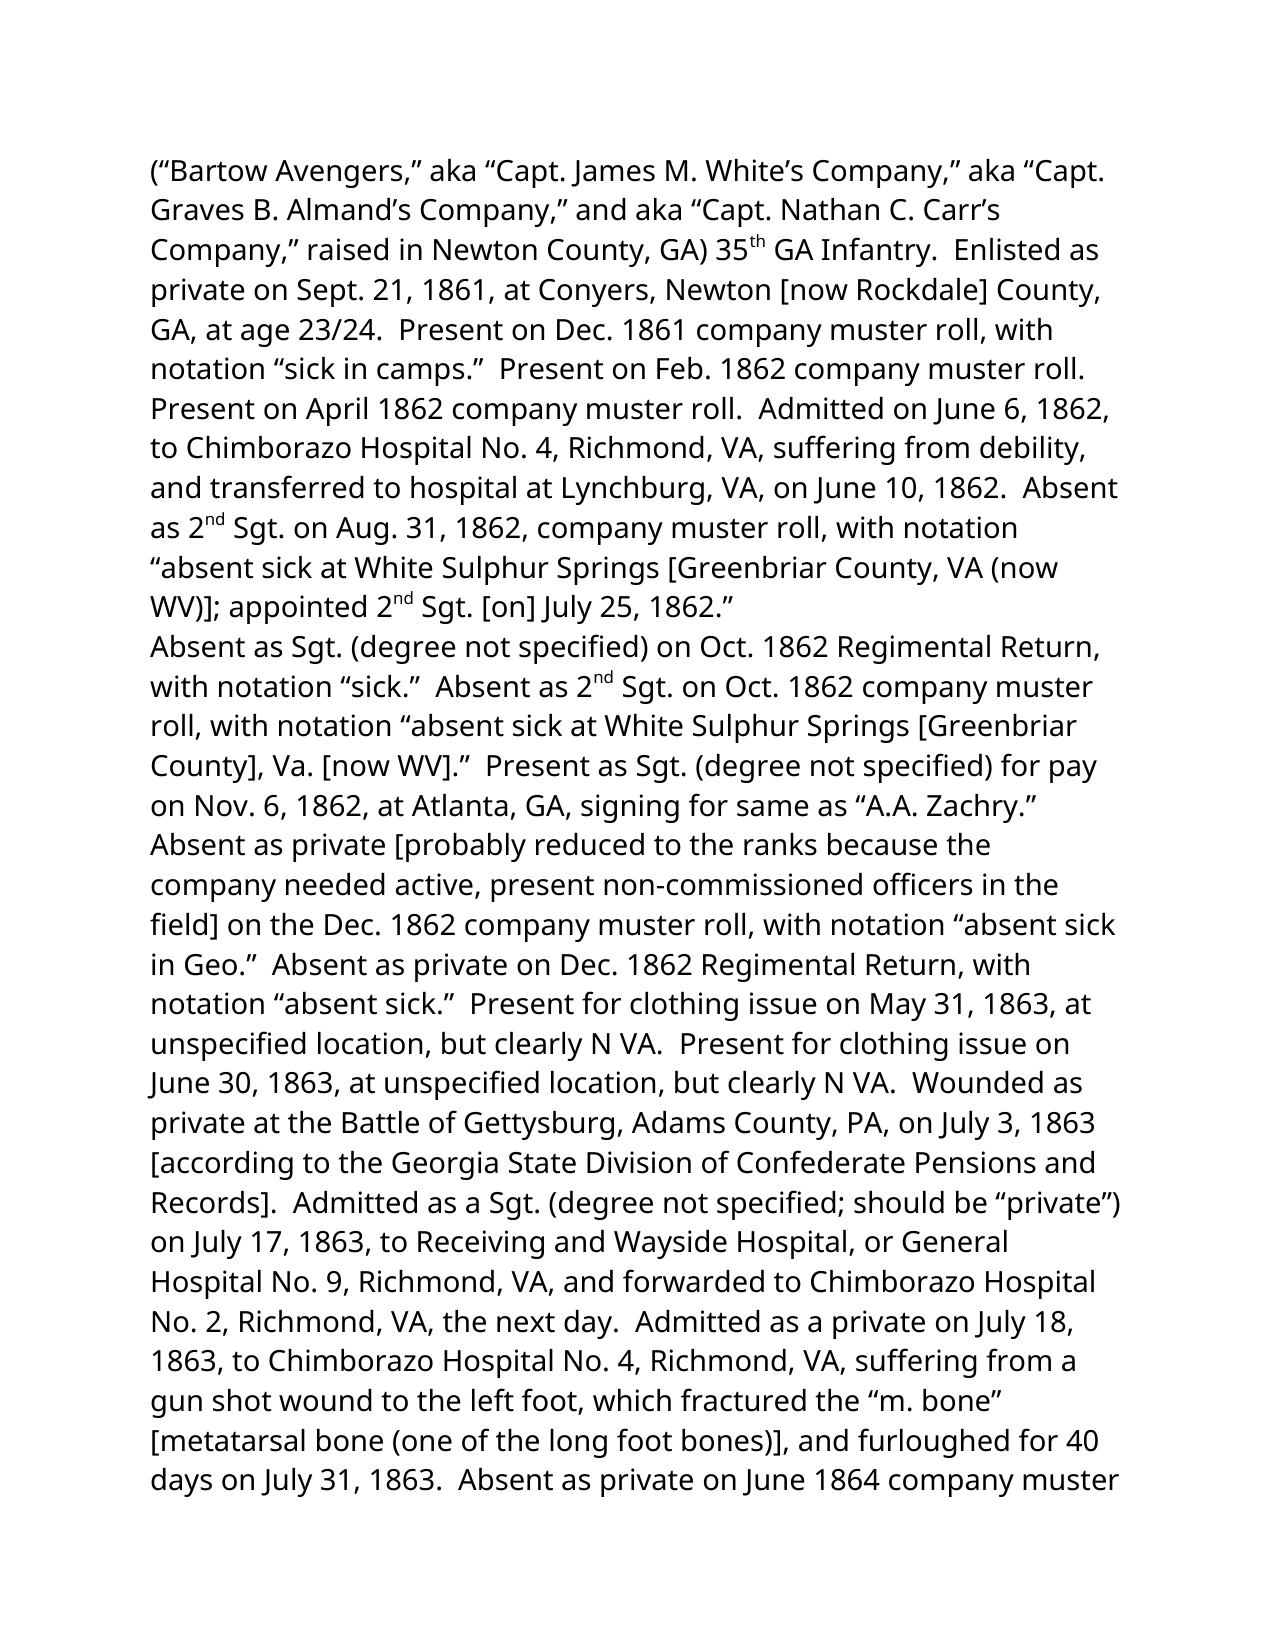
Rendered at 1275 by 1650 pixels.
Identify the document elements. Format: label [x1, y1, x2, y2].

text [150, 626, 1125, 1499]
text [150, 150, 1125, 626]
